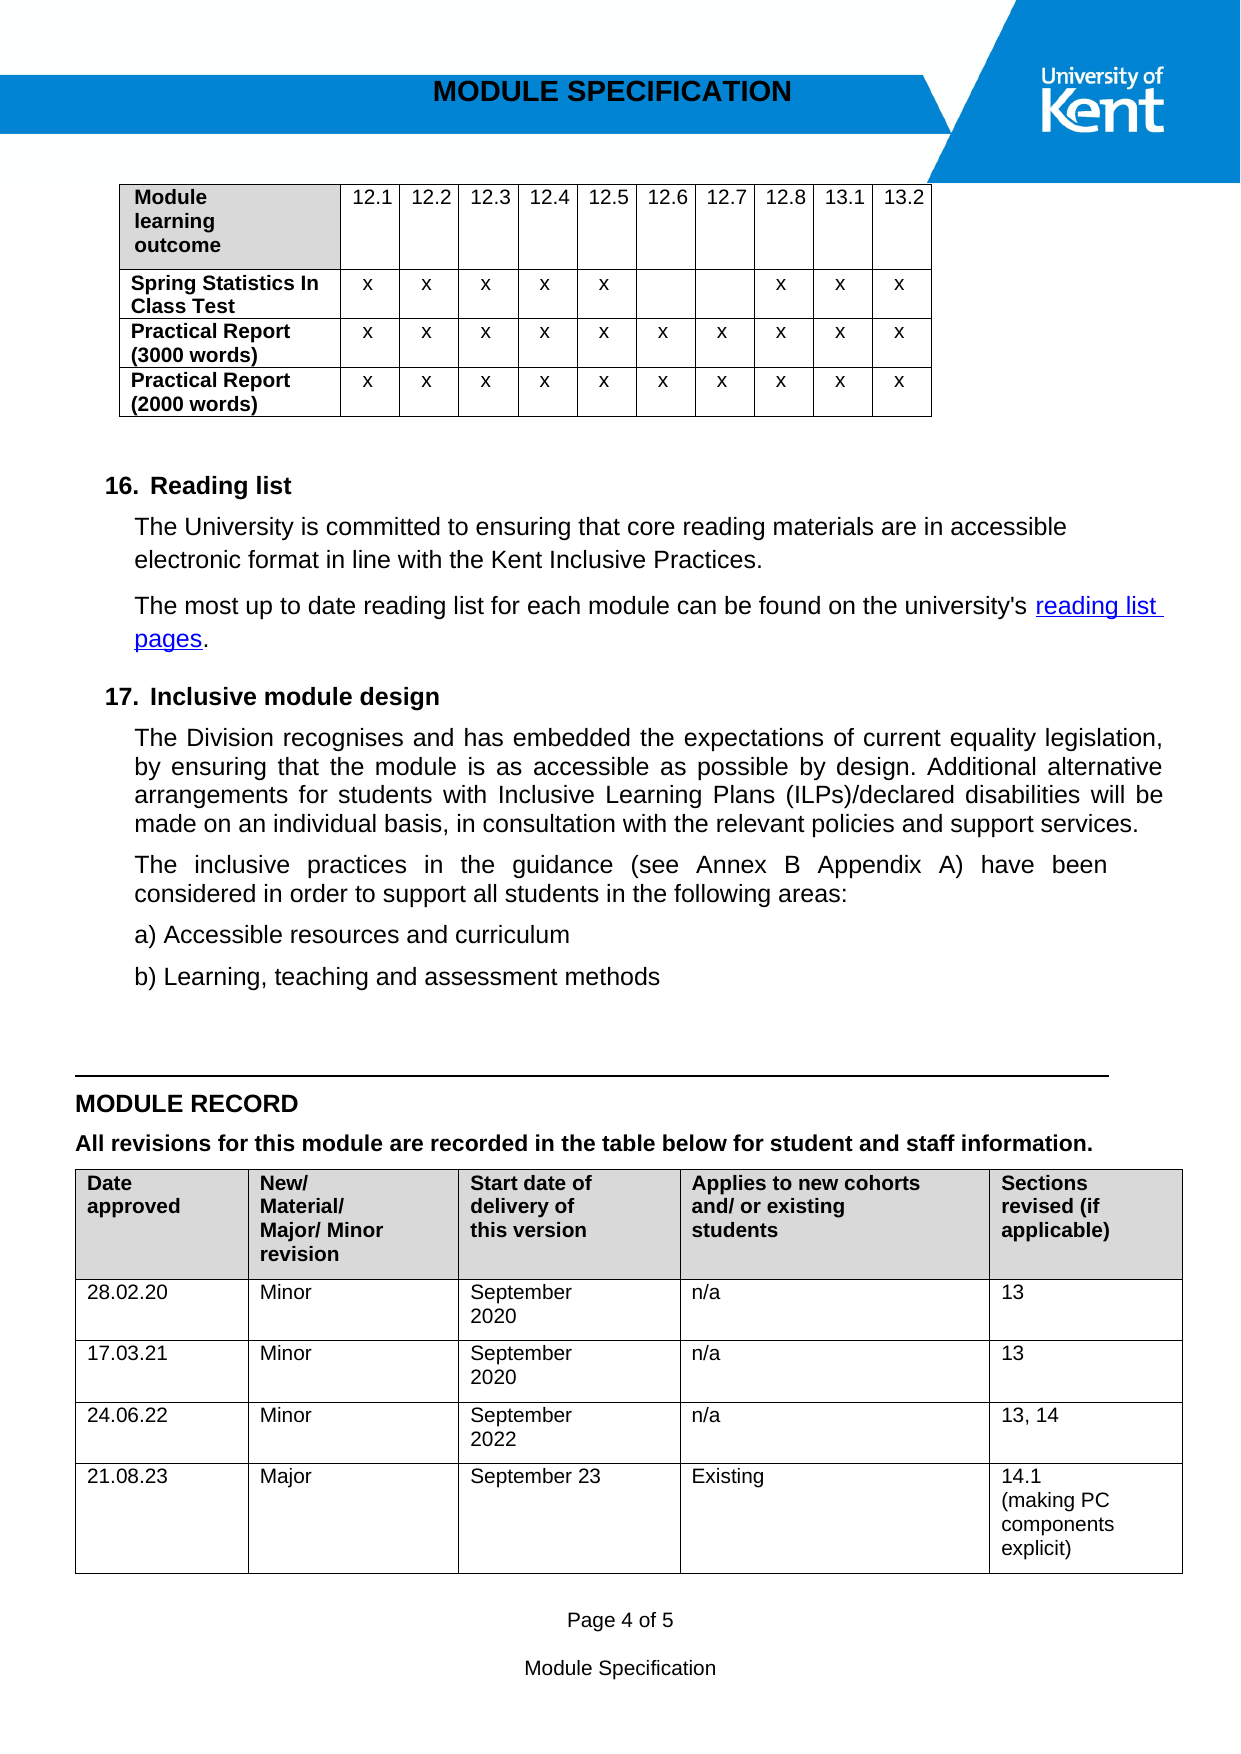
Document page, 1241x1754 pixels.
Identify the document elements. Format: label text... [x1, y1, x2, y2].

table_cell x [459, 319, 518, 367]
table_cell x [696, 319, 754, 367]
table_cell Practical Report (2000 words) [120, 368, 340, 416]
table_cell x [400, 319, 458, 367]
table_header New/ Material/ Major/ Minor revision [249, 1170, 458, 1279]
table_cell 13 [990, 1280, 1182, 1340]
table_cell x [873, 319, 931, 367]
table_cell x [578, 368, 636, 416]
table_cell x [755, 319, 813, 367]
table_header 12.6 [637, 185, 695, 269]
table_cell Major [249, 1464, 458, 1572]
text The Division recognises and has embedded the expectations of current equality legislation, by ensuring that the module is as accessible as possible by design. Additional alternative arrangements for students with Inclusive Learning Plans (ILPs)/declared disabilities will be made on an individual basis, in consultation with the relevant policies and support services. [134, 723, 1165, 838]
table_cell September 23 [459, 1464, 680, 1572]
table_cell [696, 270, 754, 318]
table_cell Minor [249, 1280, 458, 1340]
table_header 12.1 [341, 185, 399, 269]
subtitle Reading list [104, 471, 1165, 500]
table_cell Minor [249, 1341, 458, 1402]
subtitle Inclusive module design [104, 682, 1165, 711]
table_cell [637, 270, 695, 318]
picture [0, 0, 1241, 184]
table_header 13.1 [814, 185, 872, 269]
table_cell September 2020 [459, 1341, 680, 1402]
table_cell x [578, 270, 636, 318]
text a) Accessible resources and curriculum [104, 921, 1109, 949]
table_cell x [814, 319, 872, 367]
text b) Learning, teaching and assessment methods [104, 962, 1109, 991]
table_cell 21.08.23 [76, 1464, 248, 1572]
table_cell x [814, 368, 872, 416]
table_cell x [519, 270, 577, 318]
table_cell x [400, 270, 458, 318]
table_cell x [755, 270, 813, 318]
table_cell Existing [681, 1464, 989, 1572]
table_cell x [341, 368, 399, 416]
table_cell x [755, 368, 813, 416]
table_cell n/a [681, 1341, 989, 1402]
table_cell x [341, 319, 399, 367]
table_cell n/a [681, 1403, 989, 1463]
table_header Date approved [76, 1170, 248, 1279]
table_cell 14.1 (making PC components explicit) [990, 1464, 1182, 1572]
table_cell x [459, 368, 518, 416]
table_header 12.3 [459, 185, 518, 269]
text The inclusive practices in the guidance (see Annex B Appendix A) have been considered in order to support all students in the following areas: [134, 851, 1109, 908]
table_cell x [814, 270, 872, 318]
table_cell x [341, 270, 399, 318]
table_cell x [696, 368, 754, 416]
text MODULE RECORD [75, 1089, 1109, 1118]
table_cell x [873, 270, 931, 318]
table_header 12.8 [755, 185, 813, 269]
table_cell September 2022 [459, 1403, 680, 1463]
table_cell n/a [681, 1280, 989, 1340]
table_cell 13 [990, 1341, 1182, 1402]
table_header 12.2 [400, 185, 458, 269]
table_cell x [459, 270, 518, 318]
text All revisions for this module are recorded in the table below for student and staff information. [75, 1130, 1109, 1157]
table_cell Practical Report (3000 words) [120, 319, 340, 367]
table_cell 28.02.20 [76, 1280, 248, 1340]
table_header 13.2 [873, 185, 931, 269]
table_cell Minor [249, 1403, 458, 1463]
table_header Module learning outcome [120, 185, 340, 269]
table_header Sections revised (if applicable) [990, 1170, 1182, 1279]
table_header 12.5 [578, 185, 636, 269]
table_cell 17.03.21 [76, 1341, 248, 1402]
table_header Applies to new cohorts and/ or existing students [681, 1170, 989, 1279]
table_cell x [519, 319, 577, 367]
table_header 12.7 [696, 185, 754, 269]
table_cell x [400, 368, 458, 416]
table_cell x [519, 368, 577, 416]
table_cell 24.06.22 [76, 1403, 248, 1463]
table_cell x [637, 368, 695, 416]
table_cell Spring Statistics In Class Test [120, 270, 340, 318]
table_cell x [637, 319, 695, 367]
table_cell x [873, 368, 931, 416]
table_cell September 2020 [459, 1280, 680, 1340]
table_cell 13, 14 [990, 1403, 1182, 1463]
text The most up to date reading list for each module can be found on the university's reading list pages. [134, 591, 1165, 652]
table_header Start date of delivery of this version [459, 1170, 680, 1279]
text The University is committed to ensuring that core reading materials are in accessible electronic format in line with the Kent Inclusive Practices. [134, 512, 1165, 574]
table_header 12.4 [519, 185, 577, 269]
table_cell x [578, 319, 636, 367]
